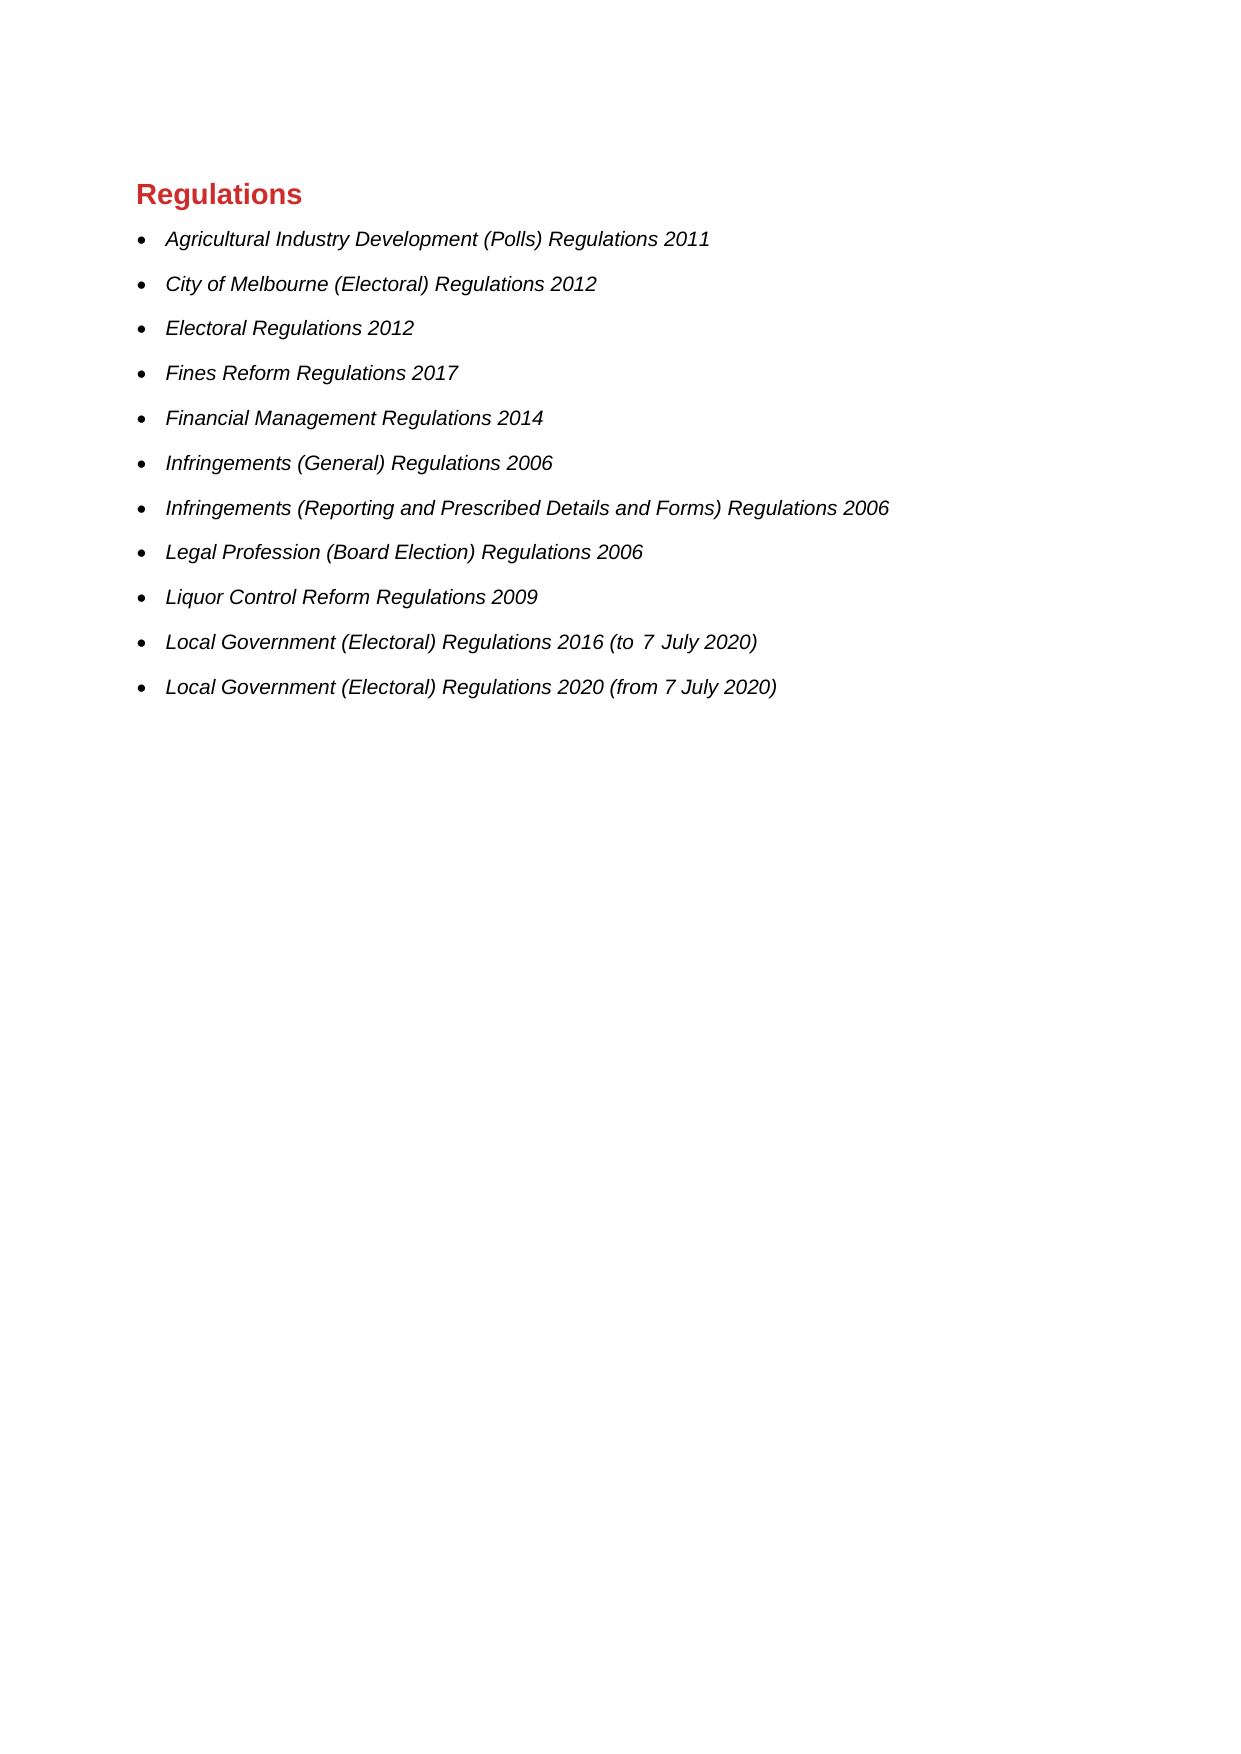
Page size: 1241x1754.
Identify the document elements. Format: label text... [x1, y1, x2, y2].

text Agricultural Industry Development (Polls) Regulations 2011 [136, 223, 1104, 251]
text Infringements (Reporting and Prescribed Details and Forms) Regulations 2006 [136, 492, 1104, 520]
text Local Government (Electoral) Regulations 2016 (to 7 July 2020) [136, 626, 1104, 654]
text Financial Management Regulations 2014 [136, 402, 1104, 431]
text Local Government (Electoral) Regulations 2020 (from 7 July 2020) [136, 671, 1104, 699]
text Infringements (General) Regulations 2006 [136, 447, 1104, 475]
text Fines Reform Regulations 2017 [136, 358, 1104, 386]
text Electoral Regulations 2012 [136, 313, 1104, 341]
subtitle Regulations [136, 177, 1104, 211]
text City of Melbourne (Electoral) Regulations 2012 [136, 268, 1104, 296]
text Legal Profession (Board Election) Regulations 2006 [136, 537, 1104, 565]
text Liquor Control Reform Regulations 2009 [136, 582, 1104, 610]
